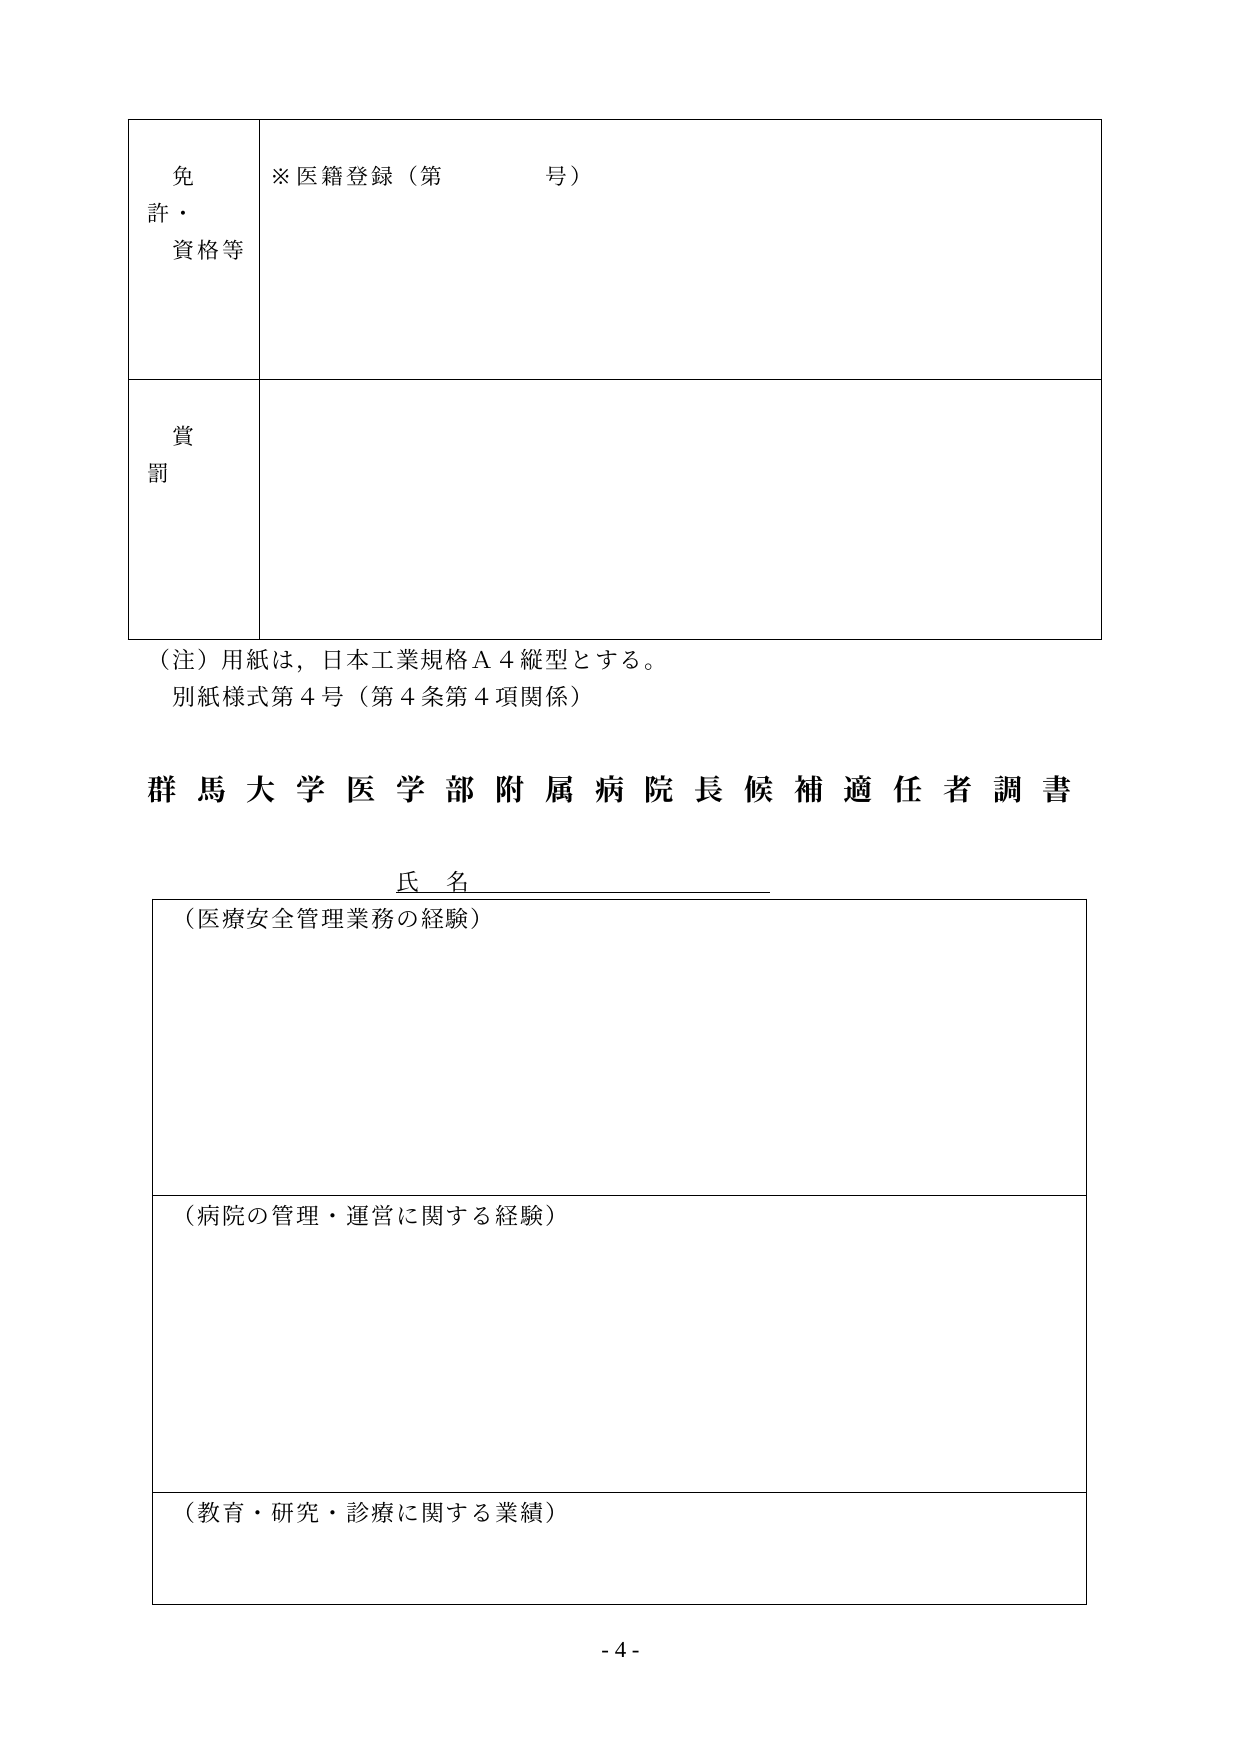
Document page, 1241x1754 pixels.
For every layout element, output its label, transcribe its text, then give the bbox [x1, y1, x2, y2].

table_cell 免 許・ 資格等 [129, 120, 259, 379]
table_header （医療安全管理業務の経験） [153, 900, 1086, 1195]
table_cell （教育・研究・診療に関する業績） [153, 1493, 1086, 1604]
text 別紙様式第４号（第４条第４項関係） [122, 677, 1118, 714]
table_cell 賞 罰 [129, 380, 259, 639]
table_cell （病院の管理・運営に関する経験） [153, 1196, 1086, 1492]
table_cell ※医籍登録（第 号） [260, 120, 1101, 379]
text 氏 名 [122, 862, 1118, 898]
text 群馬大学医学部附属病院長候補適任者調書 [122, 751, 1118, 824]
table_cell [260, 380, 1101, 639]
text （注）用紙は，日本工業規格Ａ４縦型とする。 [122, 640, 1118, 677]
